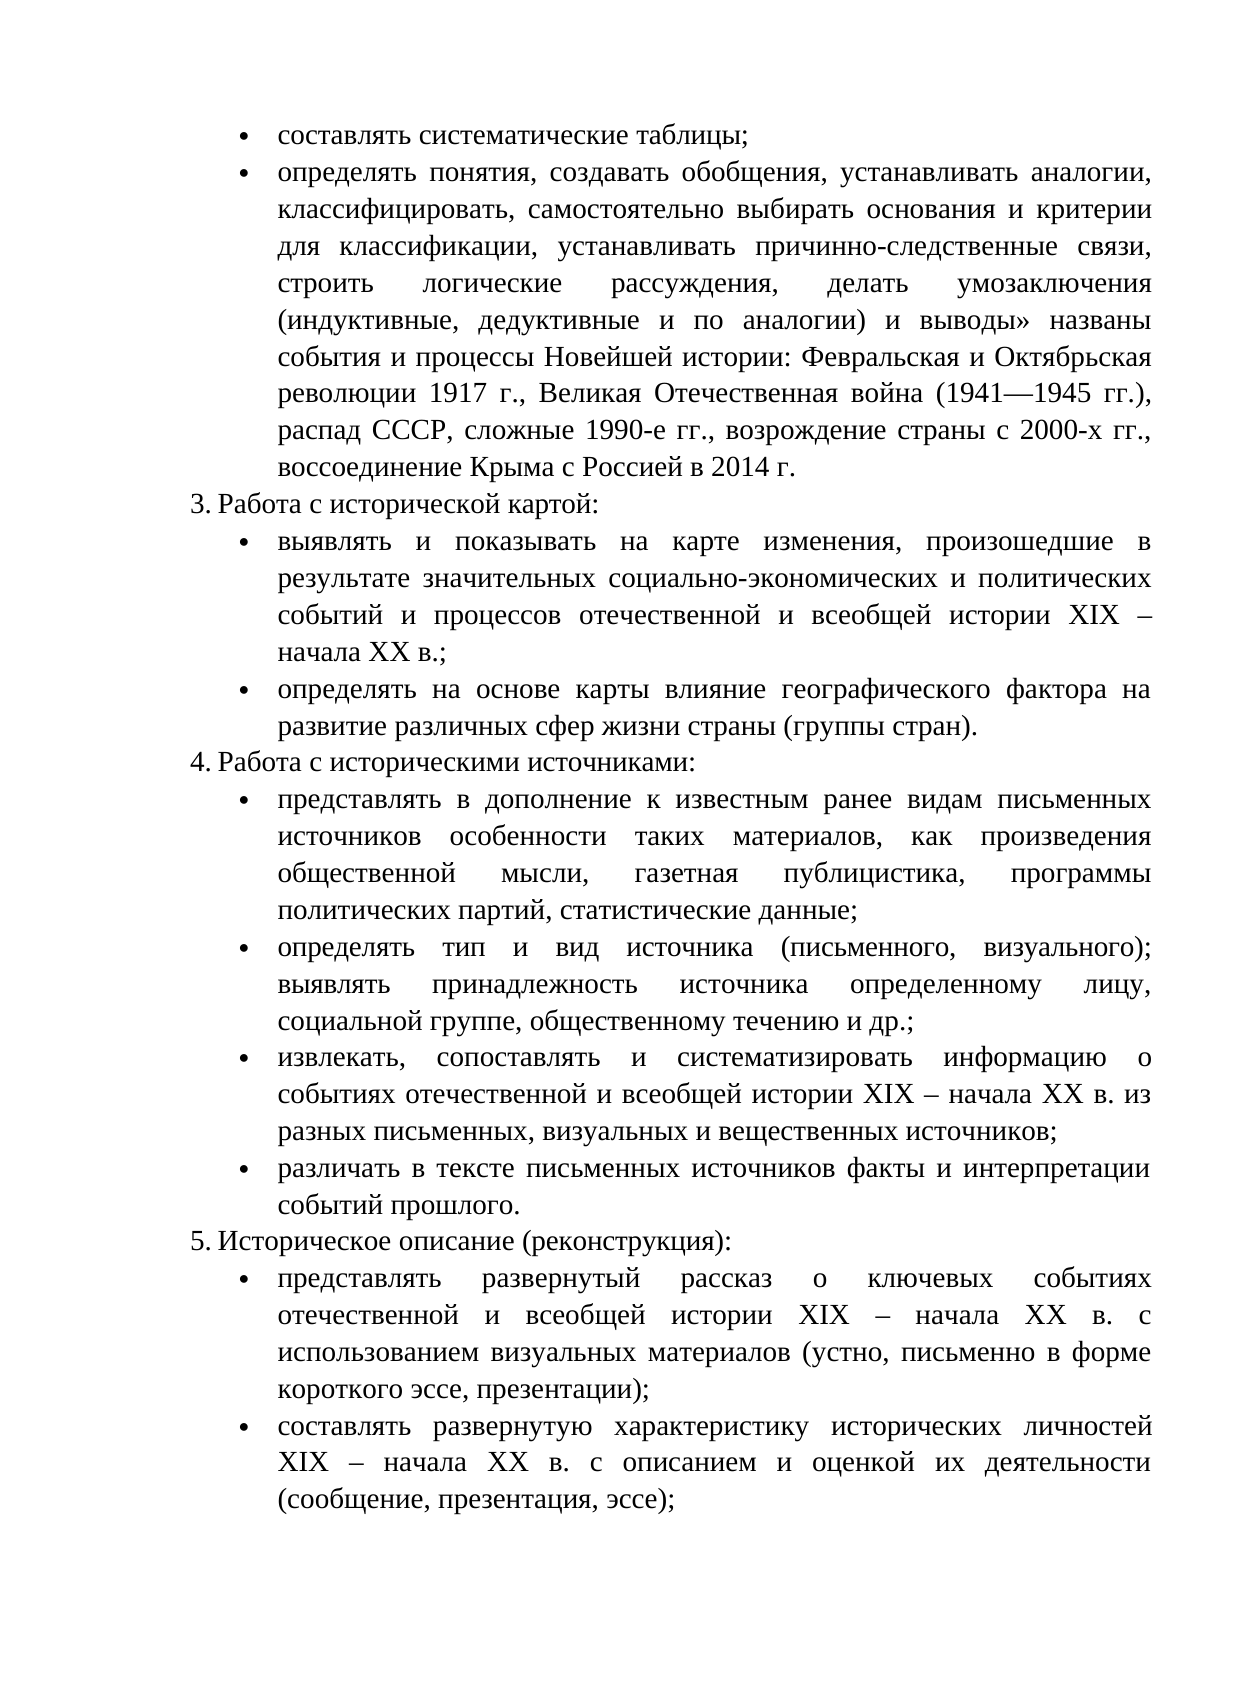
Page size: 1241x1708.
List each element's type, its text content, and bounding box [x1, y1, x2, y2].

list определять тип и вид источника (письменного, визуального); выявлять принадлежность источника определенному лицу, социальной группе, общественному течению и др.; [240, 929, 1152, 1036]
list Работа с историческими источниками: [190, 744, 1163, 778]
list Работа с исторической картой: [190, 486, 1163, 520]
list представлять развернутый рассказ о ключевых событиях отечественной и всеобщей истории XIX – начала XX в. с использованием визуальных материалов (устно, письменно в форме короткого эссе, презентации); [240, 1260, 1152, 1404]
list различать в тексте письменных источников факты и интерпретации событий прошлого. [240, 1150, 1151, 1221]
list определять на основе карты влияние географического фактора на развитие различных сфер жизни страны (группы стран). [240, 671, 1151, 741]
list определять понятия, создавать обобщения, устанавливать аналогии, классифицировать, самостоятельно выбирать основания и критерии для классификации, устанавливать причинно-следственные связи, строить логические рассуждения, делать умозаключения (индуктивные, дедуктивные и по аналогии) и выводы» названы события и процессы Новейшей истории: Февральская и Октябрьская революции 1917 г., Великая Отечественная война (1941—1945 гг.), распад СССР, сложные 1990-е гг., возрождение страны с 2000-х гг., воссоединение Крыма с Россией в 2014 г. [240, 154, 1152, 483]
list составлять систематические таблицы; [240, 117, 1163, 151]
list выявлять и показывать на карте изменения, произошедшие в результате значительных социально-экономических и политических событий и процессов отечественной и всеобщей истории XIX – начала XX в.; [240, 523, 1152, 667]
list представлять в дополнение к известным ранее видам письменных источников особенности таких материалов, как произведения общественной мысли, газетная публицистика, программы политических партий, статистические данные; [240, 781, 1152, 926]
list составлять развернутую характеристику исторических личностей XIX – начала XX в. с описанием и оценкой их деятельности (сообщение, презентация, эссе); [240, 1408, 1153, 1515]
list извлекать, сопоставлять и систематизировать информацию о событиях отечественной и всеобщей истории XIX – начала XX в. из разных письменных, визуальных и вещественных источников; [240, 1039, 1152, 1147]
list Историческое описание (реконструкция): [190, 1224, 1163, 1257]
